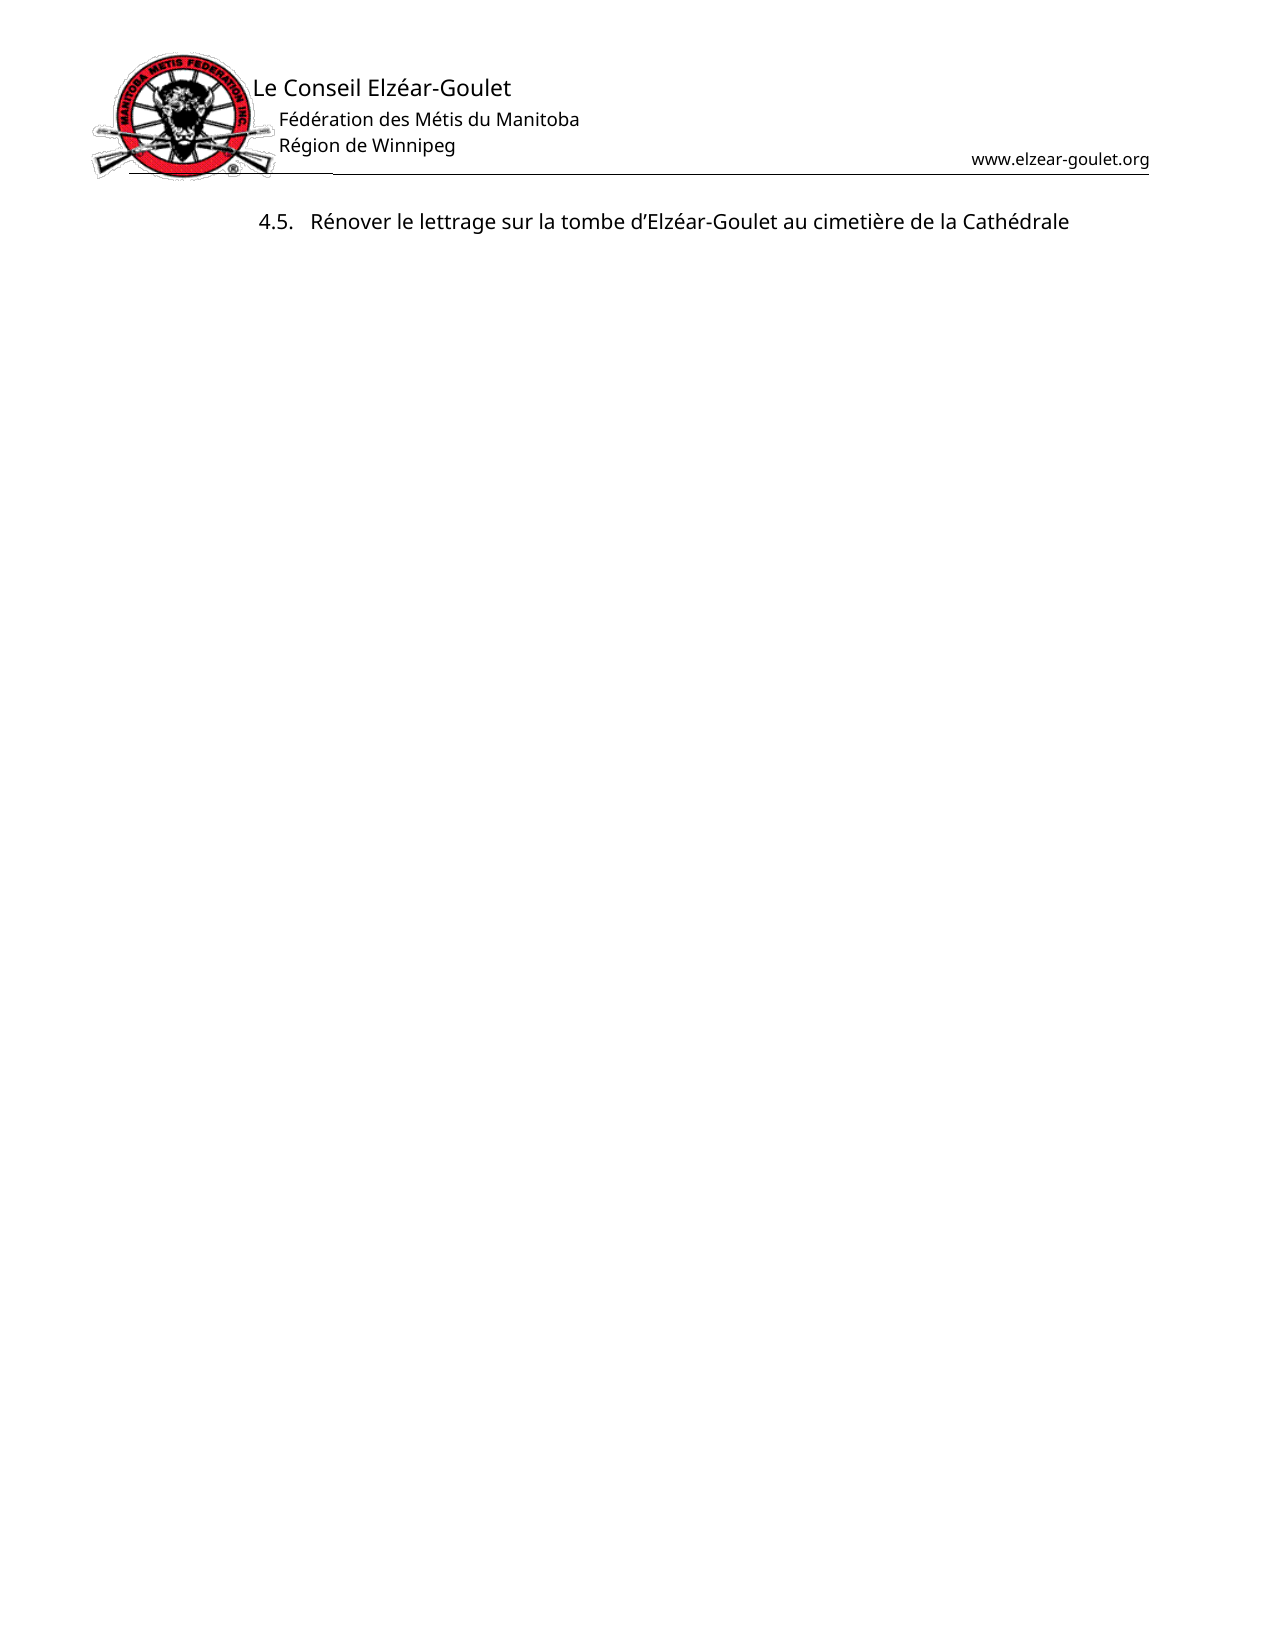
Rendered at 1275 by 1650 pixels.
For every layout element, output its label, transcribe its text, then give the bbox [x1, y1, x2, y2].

list Rénover le lettrage sur la tombe d’Elzéar-Goulet au cimetière de la Cathédrale [133, 207, 1152, 235]
picture [91, 52, 276, 181]
